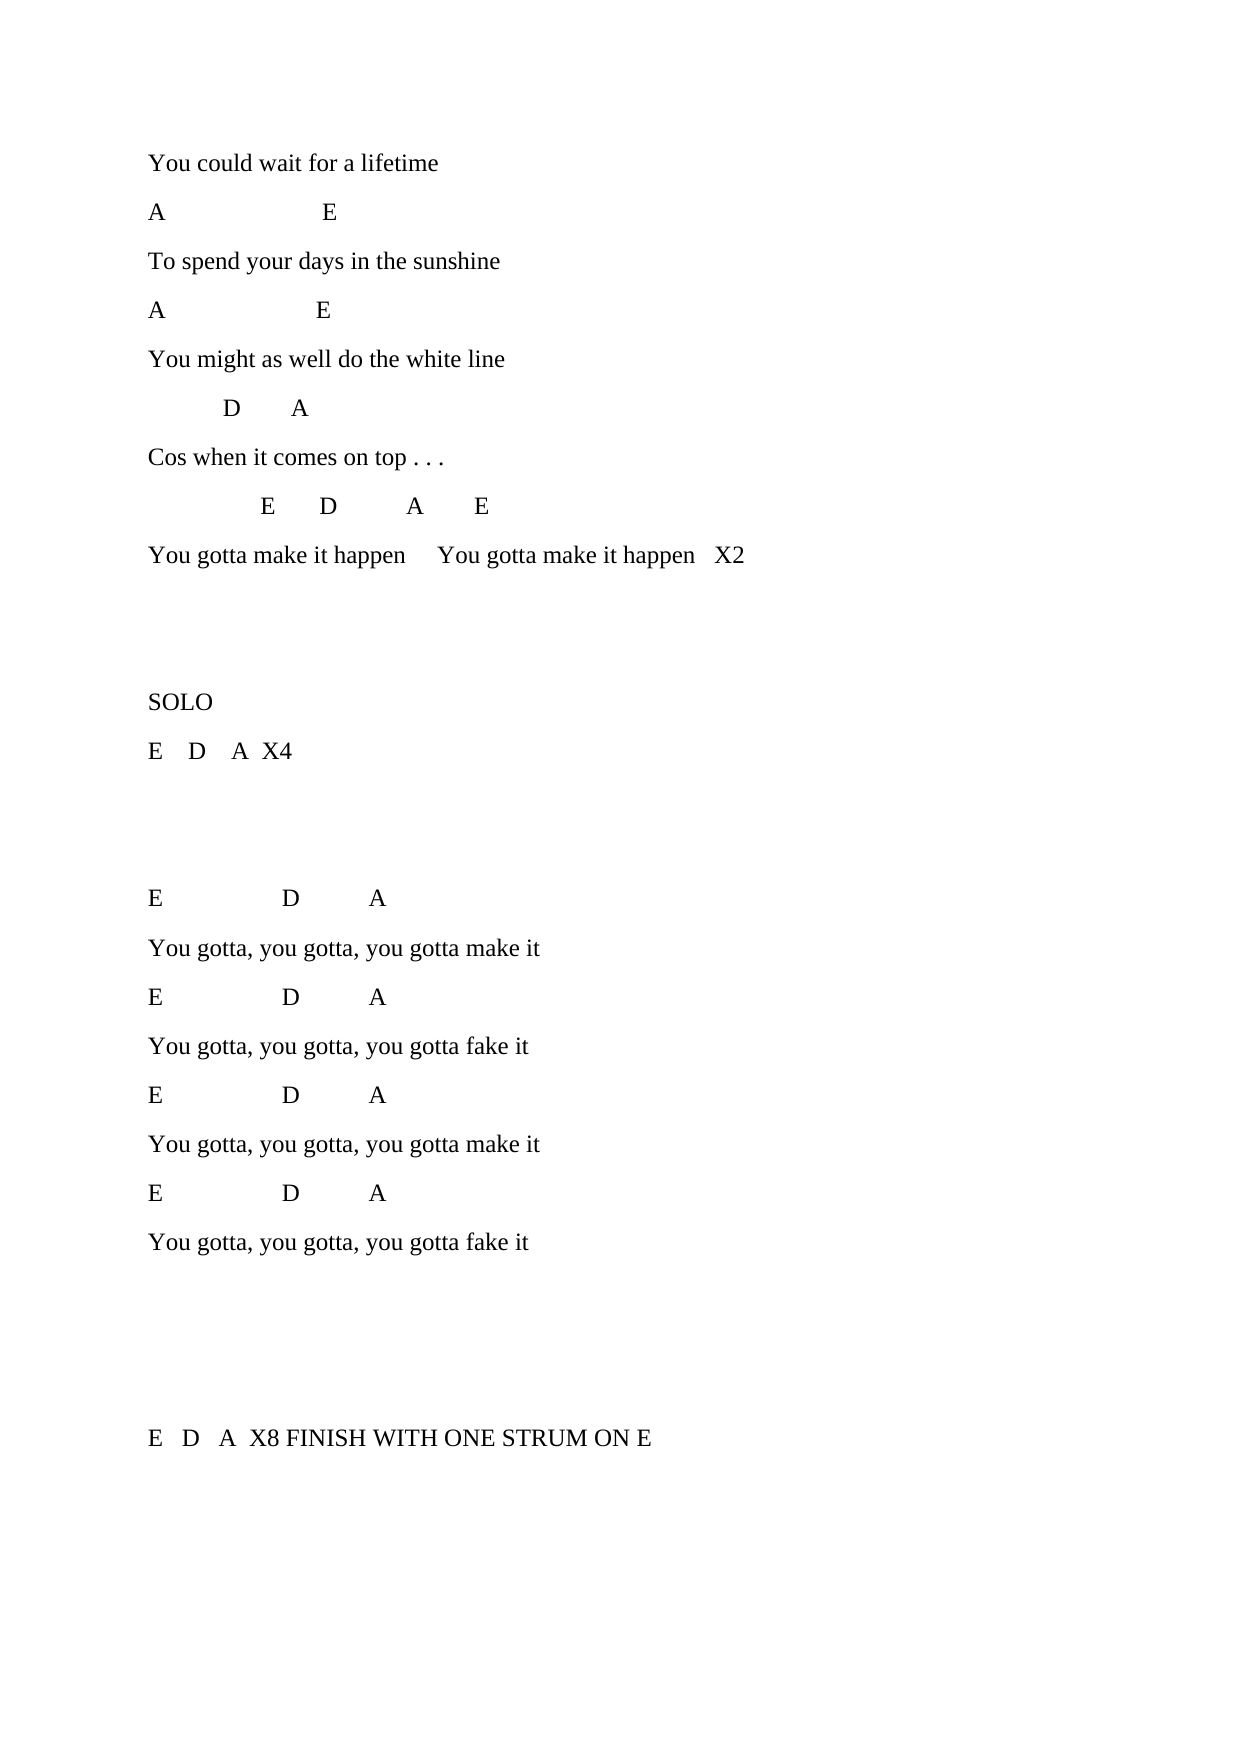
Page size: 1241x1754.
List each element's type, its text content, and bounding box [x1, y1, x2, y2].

text SOLO [148, 687, 1093, 716]
text A E [148, 197, 1093, 225]
text D A [148, 393, 1093, 422]
text You gotta, you gotta, you gotta make it [148, 1129, 1093, 1158]
text E D A [148, 1178, 1093, 1207]
text E D A X4 [148, 736, 1093, 765]
text E D A [148, 982, 1093, 1010]
text You gotta, you gotta, you gotta make it [148, 933, 1093, 961]
text E D A [148, 883, 1093, 912]
text E D A X8 FINISH WITH ONE STRUM ON E [148, 1423, 1093, 1452]
text A E [148, 295, 1093, 323]
text You gotta make it happen You gotta make it happen X2 [148, 540, 1093, 569]
text Cos when it comes on top . . . [148, 442, 1093, 471]
text E D A [148, 1080, 1093, 1108]
text You could wait for a lifetime [148, 148, 1093, 176]
text You gotta, you gotta, you gotta fake it [148, 1031, 1093, 1059]
text To spend your days in the sunshine [148, 246, 1093, 274]
text E D A E [148, 491, 1093, 520]
text You might as well do the white line [148, 344, 1093, 373]
text You gotta, you gotta, you gotta fake it [148, 1227, 1093, 1256]
